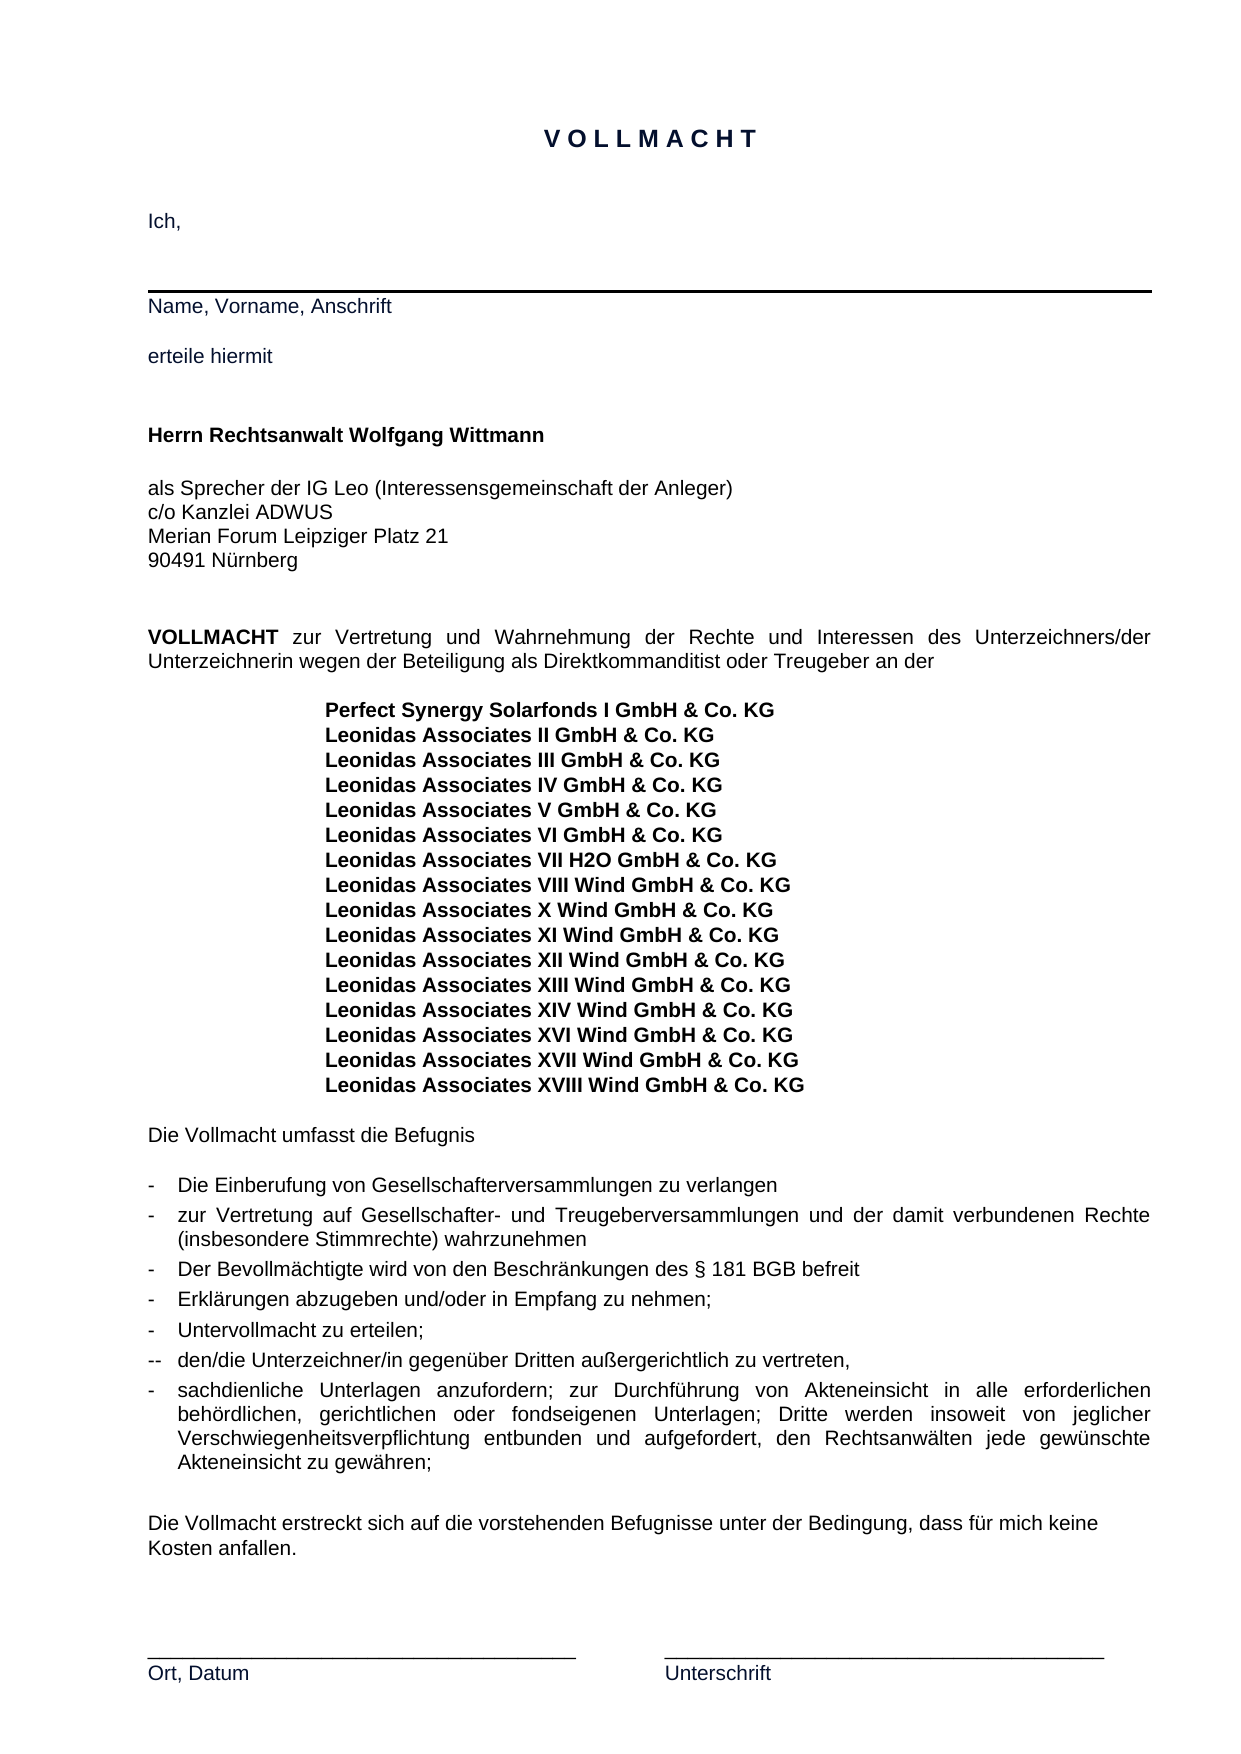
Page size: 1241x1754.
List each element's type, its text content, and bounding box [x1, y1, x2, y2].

text _____________________________________ ______________________________________ [148, 1635, 1152, 1660]
text Leonidas Associates XII Wind GmbH & Co. KG [325, 948, 1152, 973]
text VOLLMACHT zur Vertretung und Wahrnehmung der Rechte und Interessen des Unterzeichners/der Unterzeichnerin wegen der Beteiligung als Direktkommanditist oder Treugeber an der [148, 625, 1152, 673]
text Leonidas Associates VI GmbH & Co. KG [325, 823, 1152, 848]
text Leonidas Associates IV GmbH & Co. KG [325, 773, 1152, 798]
text Name, Vorname, Anschrift [148, 293, 1152, 318]
text Leonidas Associates II GmbH & Co. KG [325, 723, 1152, 748]
text Leonidas Associates XI Wind GmbH & Co. KG [325, 923, 1152, 948]
text Die Vollmacht umfasst die Befugnis [148, 1123, 1152, 1148]
text - sachdienliche Unterlagen anzufordern; zur Durchführung von Akteneinsicht in alle erforderlichen behördlichen, gerichtlichen oder fondseigenen Unterlagen; Dritte werden insoweit von jeglicher Verschwiegenheitsverpflichtung entbunden und aufgefordert, den Rechtsanwälten jede gewünschte Akteneinsicht zu gewähren; [148, 1378, 1152, 1474]
text Leonidas Associates V GmbH & Co. KG [325, 798, 1152, 823]
text - Erklärungen abzugeben und/oder in Empfang zu nehmen; [148, 1287, 1152, 1311]
text - Untervollmacht zu erteilen; [148, 1317, 1152, 1341]
text V O L L M A C H T [148, 124, 1152, 153]
text Leonidas Associates VII H2O GmbH & Co. KG [325, 848, 1152, 873]
text -- den/die Unterzeichner/in gegenüber Dritten außergerichtlich zu vertreten, [148, 1348, 1152, 1372]
text als Sprecher der IG Leo (Interessensgemeinschaft der Anleger) c/o Kanzlei ADWUS Merian Forum Leipziger Platz 21 90491 Nürnberg [148, 476, 1152, 572]
text Leonidas Associates X Wind GmbH & Co. KG [325, 898, 1152, 923]
text Die Vollmacht erstreckt sich auf die vorstehenden Befugnisse unter der Bedingung, dass für mich keine Kosten anfallen. [148, 1510, 1152, 1560]
text erteile hiermit [148, 343, 1152, 368]
text Ort, Datum Unterschrift [148, 1660, 1152, 1685]
text Ich, [148, 207, 1152, 234]
text - Die Einberufung von Gesellschafterversammlungen zu verlangen [148, 1173, 1152, 1197]
text Leonidas Associates VIII Wind GmbH & Co. KG [325, 873, 1152, 898]
text Leonidas Associates XVII Wind GmbH & Co. KG [325, 1048, 1152, 1073]
text Leonidas Associates XVI Wind GmbH & Co. KG [325, 1023, 1152, 1048]
text - Der Bevollmächtigte wird von den Beschränkungen des § 181 BGB befreit [148, 1257, 1152, 1281]
text Perfect Synergy Solarfonds I GmbH & Co. KG [325, 698, 1152, 723]
text Herrn Rechtsanwalt Wolfgang Wittmann [148, 423, 1152, 447]
text Leonidas Associates III GmbH & Co. KG [325, 748, 1152, 773]
text Leonidas Associates XIII Wind GmbH & Co. KG [325, 973, 1152, 998]
text Leonidas Associates XIV Wind GmbH & Co. KG [325, 998, 1152, 1023]
text - zur Vertretung auf Gesellschafter- und Treugeberversammlungen und der damit verbundenen Rechte (insbesondere Stimmrechte) wahrzunehmen [148, 1203, 1152, 1251]
